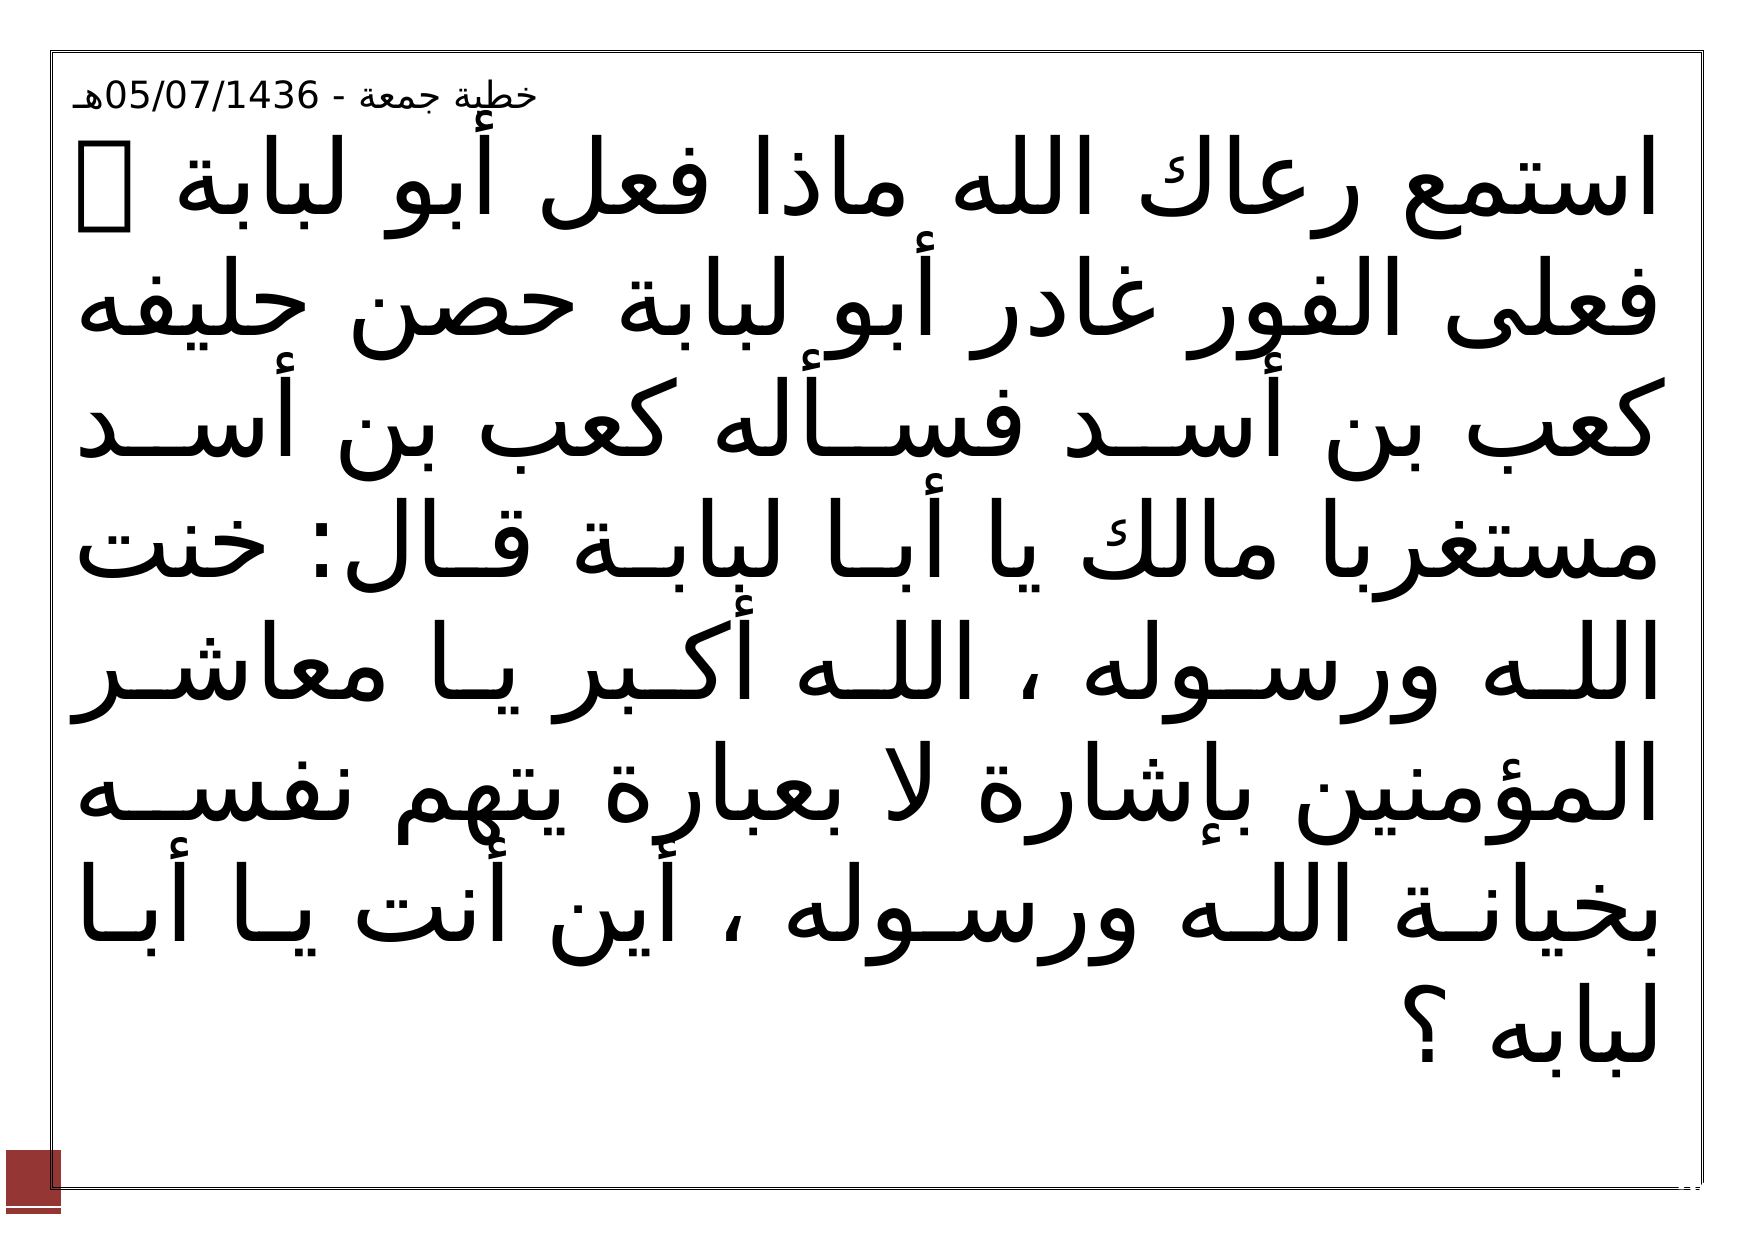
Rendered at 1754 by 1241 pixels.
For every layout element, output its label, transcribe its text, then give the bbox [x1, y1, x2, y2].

text استمع رعاك الله ماذا فعل أبو لبابة فعلى الفور غادر أبو لبابة حصن حليفه كعب بن أسد فسأله كعب بن أسد مستغربا مالك يا أبا لبابة قال: خنت الله ورسوله ، الله أكبر يا معاشر المؤمنين بإشارة لا بعبارة يتهم نفسه بخيانة الله ورسوله ، أين أنت يا أبا لبابه ؟ [74, 117, 1665, 1087]
